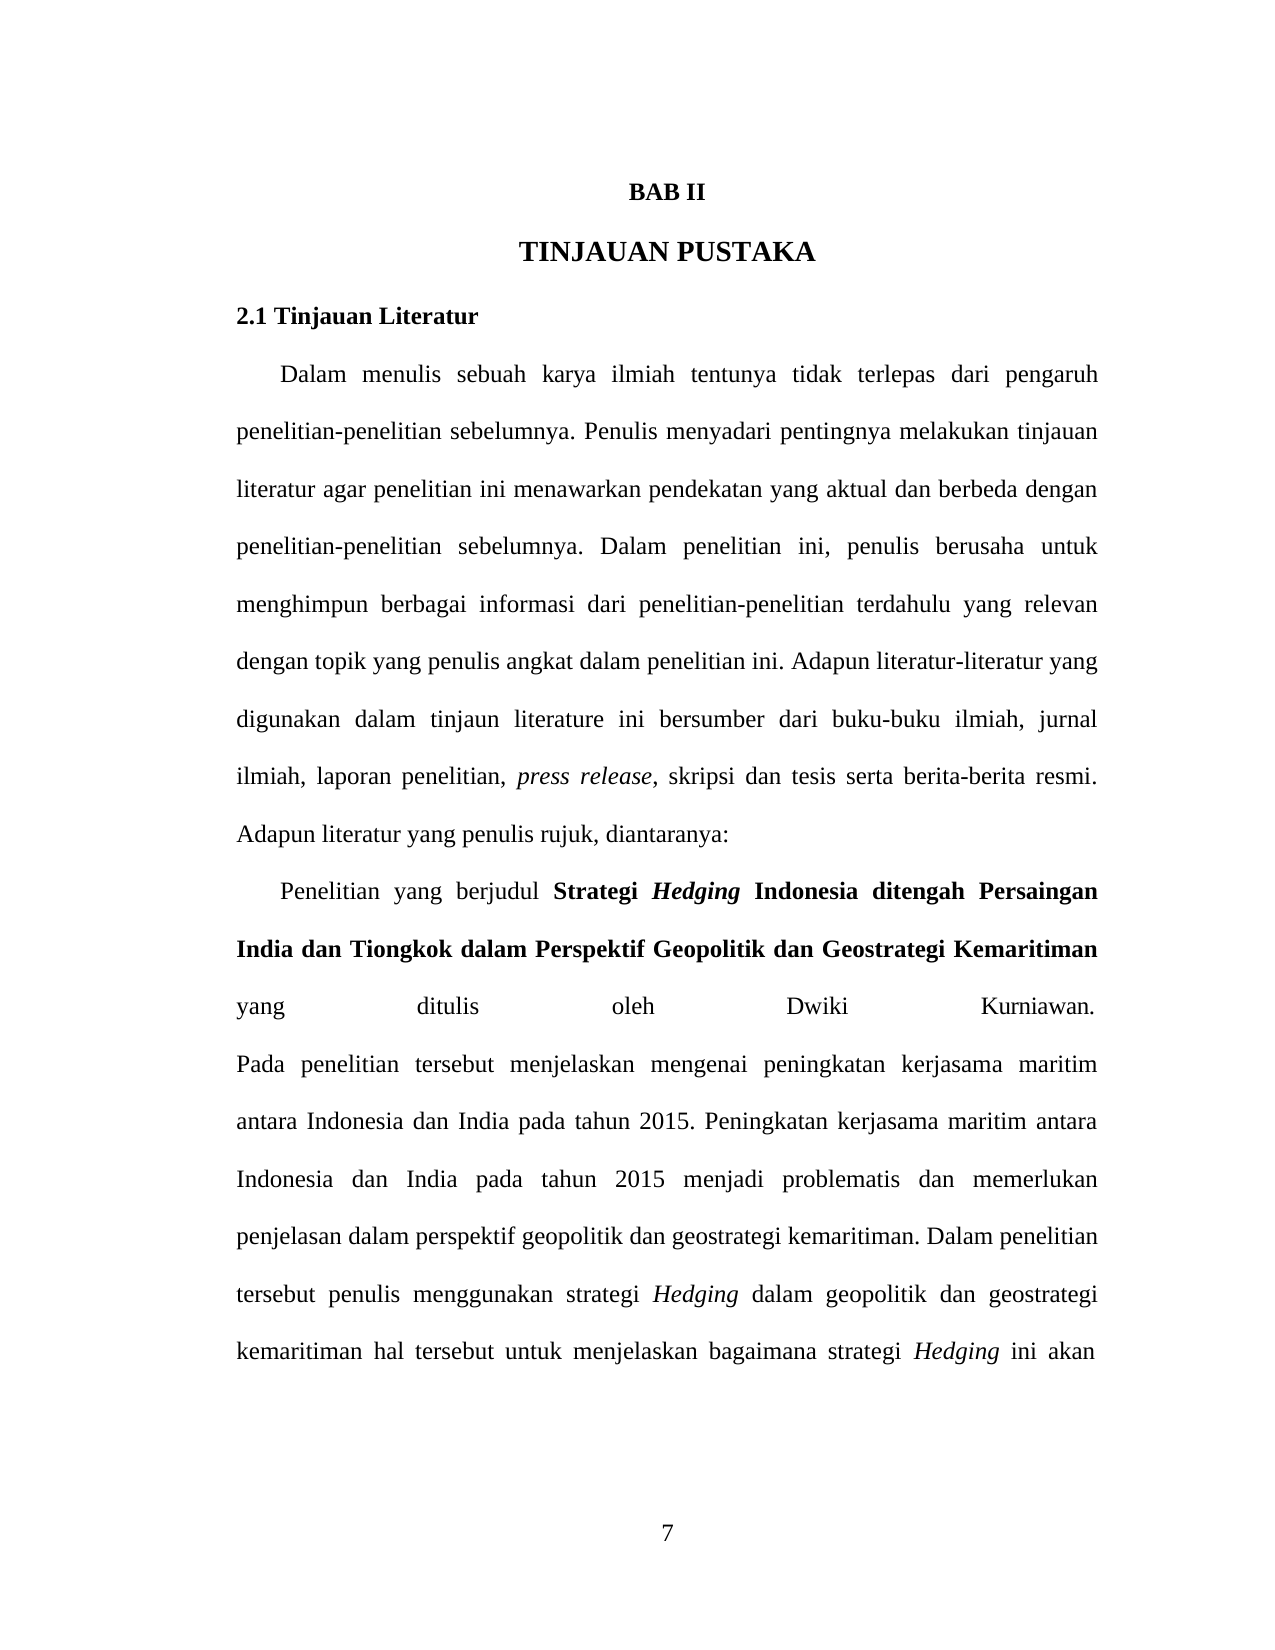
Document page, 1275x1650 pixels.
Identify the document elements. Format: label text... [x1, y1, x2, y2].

text 7 [179, 1518, 1156, 1547]
list Tinjauan Literatur [236, 301, 1179, 330]
subtitle BAB II [240, 177, 1094, 206]
text Dalam menulis sebuah karya ilmiah tentunya tidak terlepas dari pengaruh penelitian-penelitian sebelumnya. Penulis menyadari pentingnya melakukan tinjauan literatur agar penelitian ini menawarkan pendekatan yang aktual dan berbeda dengan penelitian-penelitian sebelumnya. Dalam penelitian ini, penulis berusaha untuk menghimpun berbagai informasi dari penelitian-penelitian terdahulu yang relevan dengan topik yang penulis angkat dalam penelitian ini. Adapun literatur-literatur yang digunakan dalam tinjaun literature ini bersumber dari buku-buku ilmiah, jurnal ilmiah, laporan penelitian, press release, skripsi dan tesis serta berita-berita resmi. Adapun literatur yang penulis rujuk, diantaranya: [236, 359, 1098, 847]
text TINJAUAN PUSTAKA [240, 234, 1094, 268]
text Penelitian yang berjudul Strategi Hedging Indonesia ditengah Persaingan India dan Tiongkok dalam Perspektif Geopolitik dan Geostrategi Kemaritiman yang ditulis oleh Dwiki Kurniawan. Pada penelitian tersebut menjelaskan mengenai peningkatan kerjasama maritim antara Indonesia dan India pada tahun 2015. Peningkatan kerjasama maritim antara Indonesia dan India pada tahun 2015 menjadi problematis dan memerlukan penjelasan dalam perspektif geopolitik dan geostrategi kemaritiman. Dalam penelitian tersebut penulis menggunakan strategi Hedging dalam geopolitik dan geostrategi kemaritiman hal tersebut untuk menjelaskan bagaimana strategi Hedging ini akan [236, 876, 1098, 1365]
